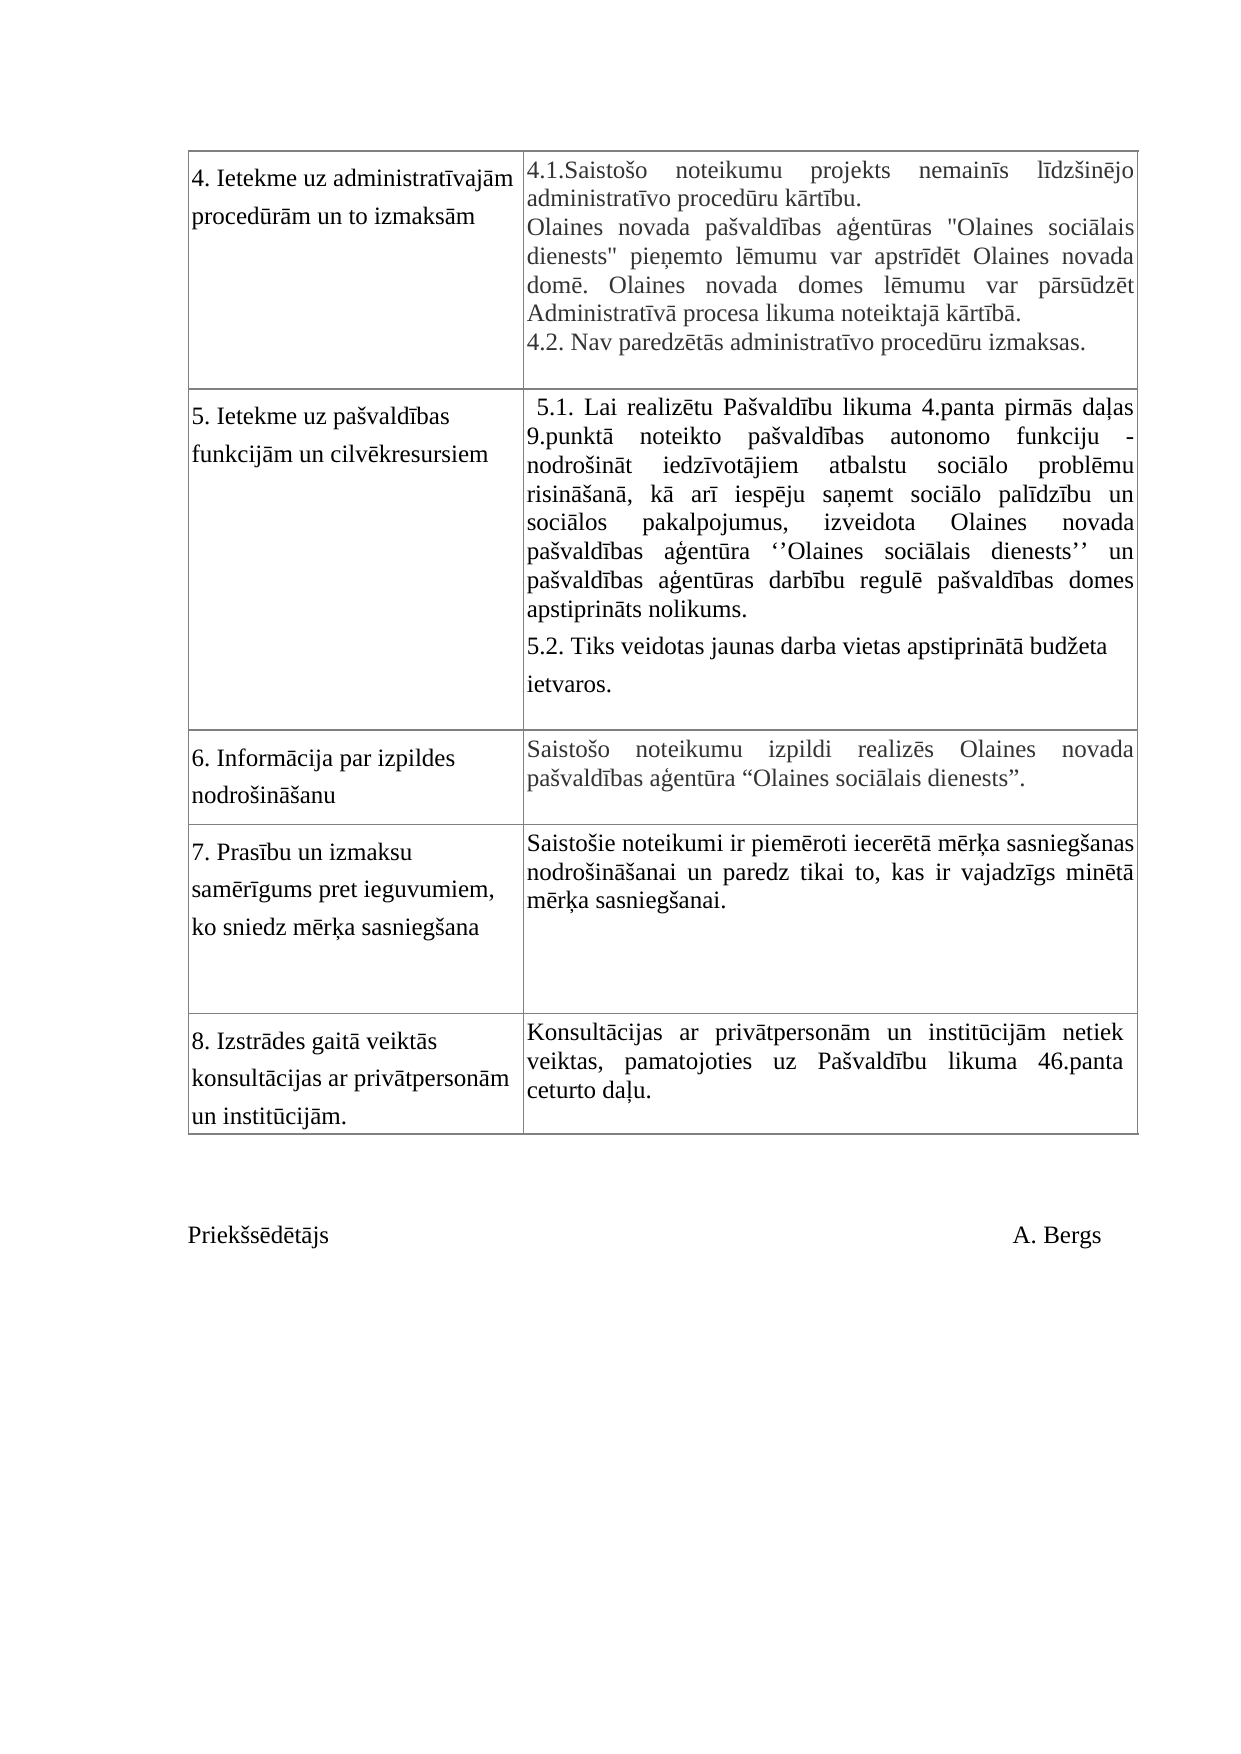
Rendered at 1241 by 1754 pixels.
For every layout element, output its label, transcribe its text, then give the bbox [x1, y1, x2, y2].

table_cell Konsultācijas ar privātpersonām un institūcijām netiek veiktas, pamatojoties uz Pašvaldību likuma 46.panta ceturto daļu. [524, 1014, 1137, 1133]
text Priekšsēdētājs A. Bergs [187, 1221, 1137, 1249]
table_cell 7. Prasību un izmaksu samērīgums pret ieguvumiem, ko sniedz mērķa sasniegšana [189, 825, 523, 1012]
table_cell 8. Izstrādes gaitā veiktās konsultācijas ar privātpersonām un institūcijām. [189, 1014, 523, 1133]
table_cell 6. Informācija par izpildes nodrošināšanu [189, 731, 523, 823]
table_cell 5.1. Lai realizētu Pašvaldību likuma 4.panta pirmās daļas 9.punktā noteikto pašvaldības autonomo funkciju - nodrošināt iedzīvotājiem atbalstu sociālo problēmu risināšanā, kā arī iespēju saņemt sociālo palīdzību un sociālos pakalpojumus, izveidota Olaines novada pašvaldības aģentūra ‘’Olaines sociālais dienests’’ un pašvaldības aģentūras darbību regulē pašvaldības domes apstiprināts nolikums. 5.2. Tiks veidotas jaunas darba vietas apstiprinātā budžeta ietvaros. [524, 390, 1137, 729]
table_cell 4.1.Saistošo noteikumu projekts nemainīs līdzšinējo administratīvo procedūru kārtību. Olaines novada pašvaldības aģentūras "Olaines sociālais dienests" pieņemto lēmumu var apstrīdēt Olaines novada domē. Olaines novada domes lēmumu var pārsūdzēt Administratīvā procesa likuma noteiktajā kārtībā. 4.2. Nav paredzētās administratīvo procedūru izmaksas. [524, 152, 1137, 388]
table_cell Saistošo noteikumu izpildi realizēs Olaines novada pašvaldības aģentūra “Olaines sociālais dienests”. [524, 731, 1137, 823]
table_cell 5. Ietekme uz pašvaldības funkcijām un cilvēkresursiem [189, 390, 523, 729]
table_cell 4. Ietekme uz administratīvajām procedūrām un to izmaksām [189, 152, 523, 388]
table_cell Saistošie noteikumi ir piemēroti iecerētā mērķa sasniegšanas nodrošināšanai un paredz tikai to, kas ir vajadzīgs minētā mērķa sasniegšanai. [524, 825, 1137, 1012]
